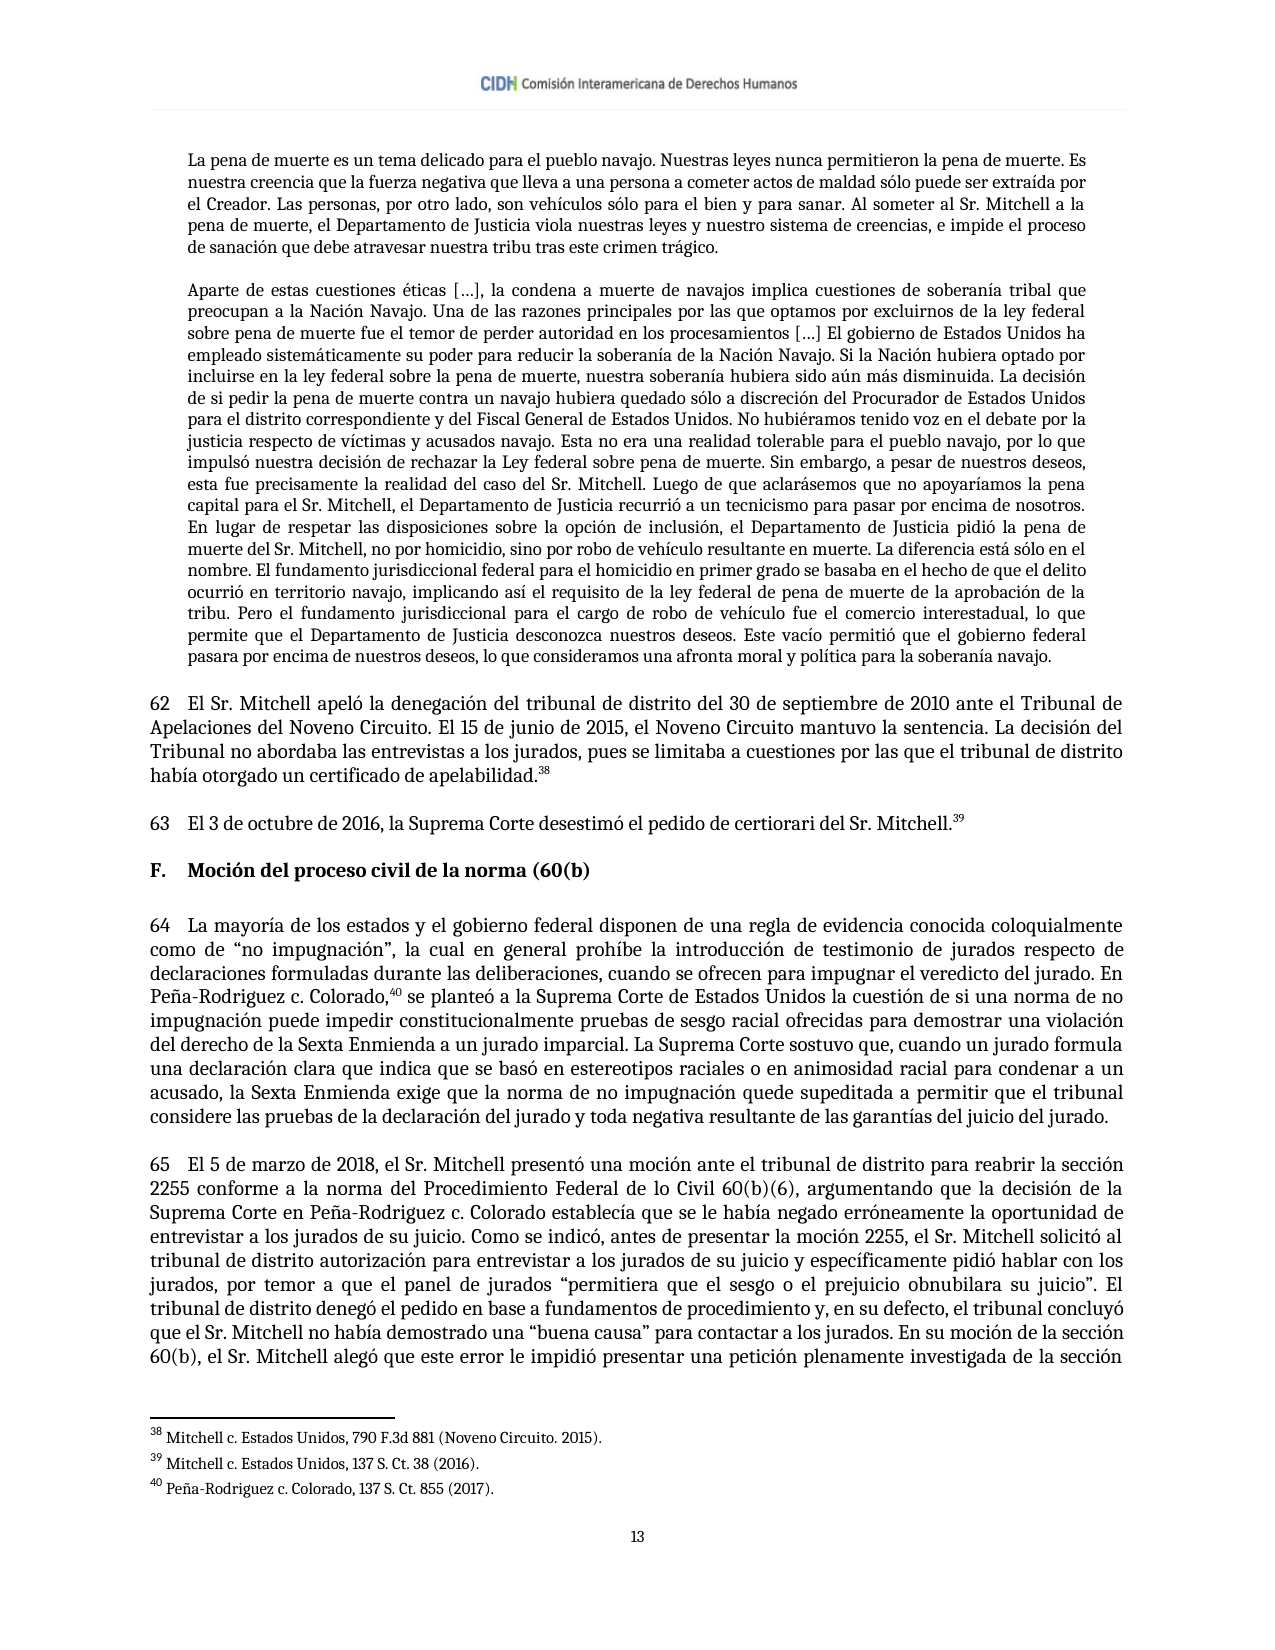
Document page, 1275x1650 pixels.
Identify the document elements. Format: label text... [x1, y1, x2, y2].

text La pena de muerte es un tema delicado para el pueblo navajo. Nuestras leyes nunca permitieron la pena de muerte. Es nuestra creencia que la fuerza negativa que lleva a una persona a cometer actos de maldad sólo puede ser extraída por el Creador. Las personas, por otro lado, son vehículos sólo para el bien y para sanar. Al someter al Sr. Mitchell a la pena de muerte, el Departamento de Justicia viola nuestras leyes y nuestro sistema de creencias, e impide el proceso de sanación que debe atravesar nuestra tribu tras este crimen trágico. [187, 150, 1087, 258]
text Aparte de estas cuestiones éticas […], la condena a muerte de navajos implica cuestiones de soberanía tribal que preocupan a la Nación Navajo. Una de las razones principales por las que optamos por excluirnos de la ley federal sobre pena de muerte fue el temor de perder autoridad en los procesamientos […] El gobierno de Estados Unidos ha empleado sistemáticamente su poder para reducir la soberanía de la Nación Navajo. Si la Nación hubiera optado por incluirse en la ley federal sobre la pena de muerte, nuestra soberanía hubiera sido aún más disminuida. La decisión de si pedir la pena de muerte contra un navajo hubiera quedado sólo a discreción del Procurador de Estados Unidos para el distrito correspondiente y del Fiscal General de Estados Unidos. No hubiéramos tenido voz en el debate por la justicia respecto de víctimas y acusados navajo. Esta no era una realidad tolerable para el pueblo navajo, por lo que impulsó nuestra decisión de rechazar la Ley federal sobre pena de muerte. Sin embargo, a pesar de nuestros deseos, esta fue precisamente la realidad del caso del Sr. Mitchell. Luego de que aclarásemos que no apoyaríamos la pena capital para el Sr. Mitchell, el Departamento de Justicia recurrió a un tecnicismo para pasar por encima de nosotros. En lugar de respetar las disposiciones sobre la opción de inclusión, el Departamento de Justicia pidió la pena de muerte del Sr. Mitchell, no por homicidio, sino por robo de vehículo resultante en muerte. La diferencia está sólo en el nombre. El fundamento jurisdiccional federal para el homicidio en primer grado se basaba en el hecho de que el delito ocurrió en territorio navajo, implicando así el requisito de la ley federal de pena de muerte de la aprobación de la tribu. Pero el fundamento jurisdiccional para el cargo de robo de vehículo fue el comercio interestadual, lo que permite que el Departamento de Justicia desconozca nuestros deseos. Este vacío permitió que el gobierno federal pasara por encima de nuestros deseos, lo que consideramos una afronta moral y política para la soberanía navajo. [187, 279, 1087, 667]
list El 3 de octubre de 2016, la Suprema Corte desestimó el pedido de certiorari del Sr. Mitchell. [150, 811, 1125, 835]
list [150, 1153, 1125, 1368]
subtitle F. Moción del proceso civil de la norma (60(b) [150, 859, 1125, 883]
list El Sr. Mitchell apeló la denegación del tribunal de distrito del 30 de septiembre de 2010 ante el Tribunal de Apelaciones del Noveno Circuito. El 15 de junio de 2015, el Noveno Circuito mantuvo la sentencia. La decisión del Tribunal no abordaba las entrevistas a los jurados, pues se limitaba a cuestiones por las que el tribunal de distrito había otorgado un certificado de apelabilidad. [150, 691, 1125, 787]
list La mayoría de los estados y el gobierno federal disponen de una regla de evidencia conocida coloquialmente como de “no impugnación”, la cual en general prohíbe la introducción de testimonio de jurados respecto de declaraciones formuladas durante las deliberaciones, cuando se ofrecen para impugnar el veredicto del jurado. En Peña-Rodriguez c. Colorado, se planteó a la Suprema Corte de Estados Unidos la cuestión de si una norma de no impugnación puede impedir constitucionalmente pruebas de sesgo racial ofrecidas para demostrar una violación del derecho de la Sexta Enmienda a un jurado imparcial. La Suprema Corte sostuvo que, cuando un jurado formula una declaración clara que indica que se basó en estereotipos raciales o en animosidad racial para condenar a un acusado, la Sexta Enmienda exige que la norma de no impugnación quede supeditada a permitir que el tribunal considere las pruebas de la declaración del jurado y toda negativa resultante de las garantías del juicio del jurado. [150, 913, 1125, 1129]
picture [475, 75, 800, 93]
